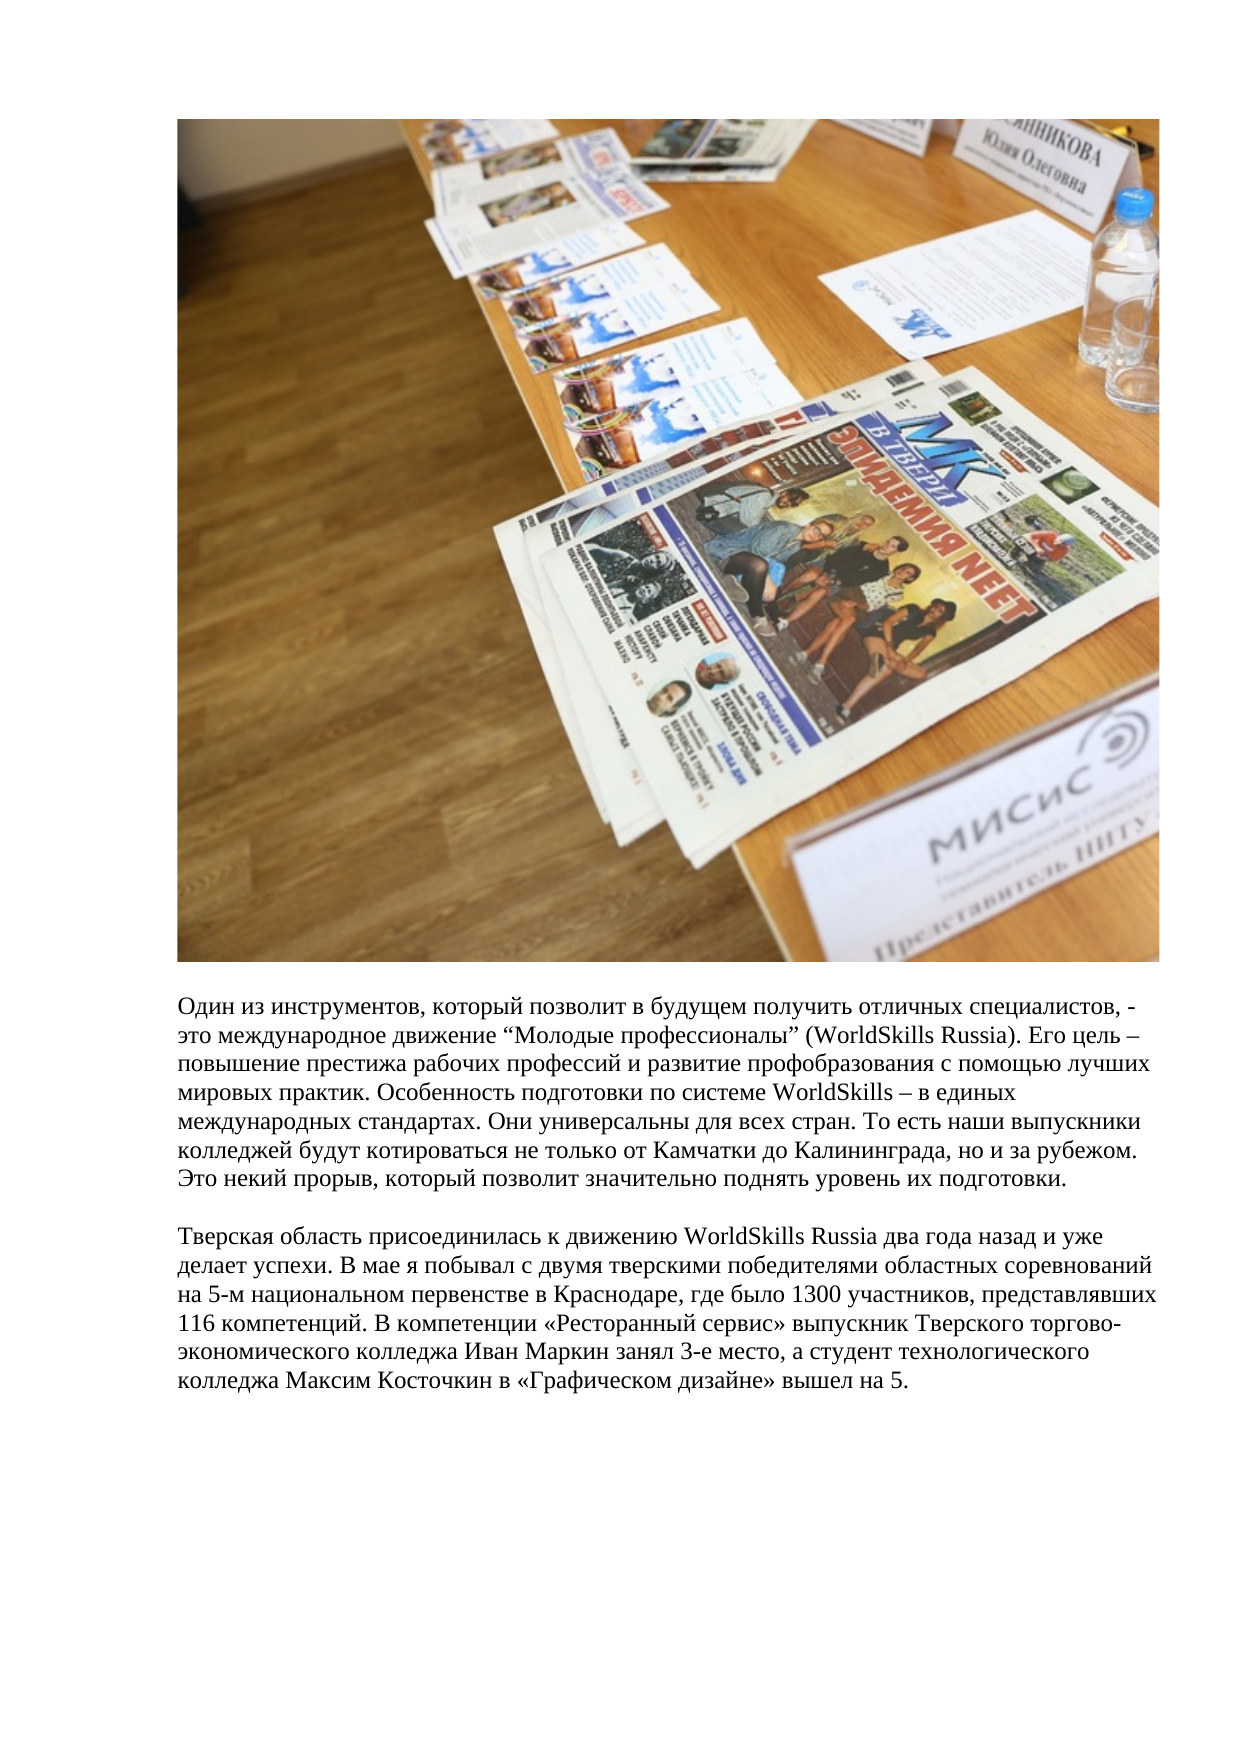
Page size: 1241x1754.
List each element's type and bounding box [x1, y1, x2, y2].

table_header [176, 118, 1159, 1425]
picture [177, 119, 1160, 962]
